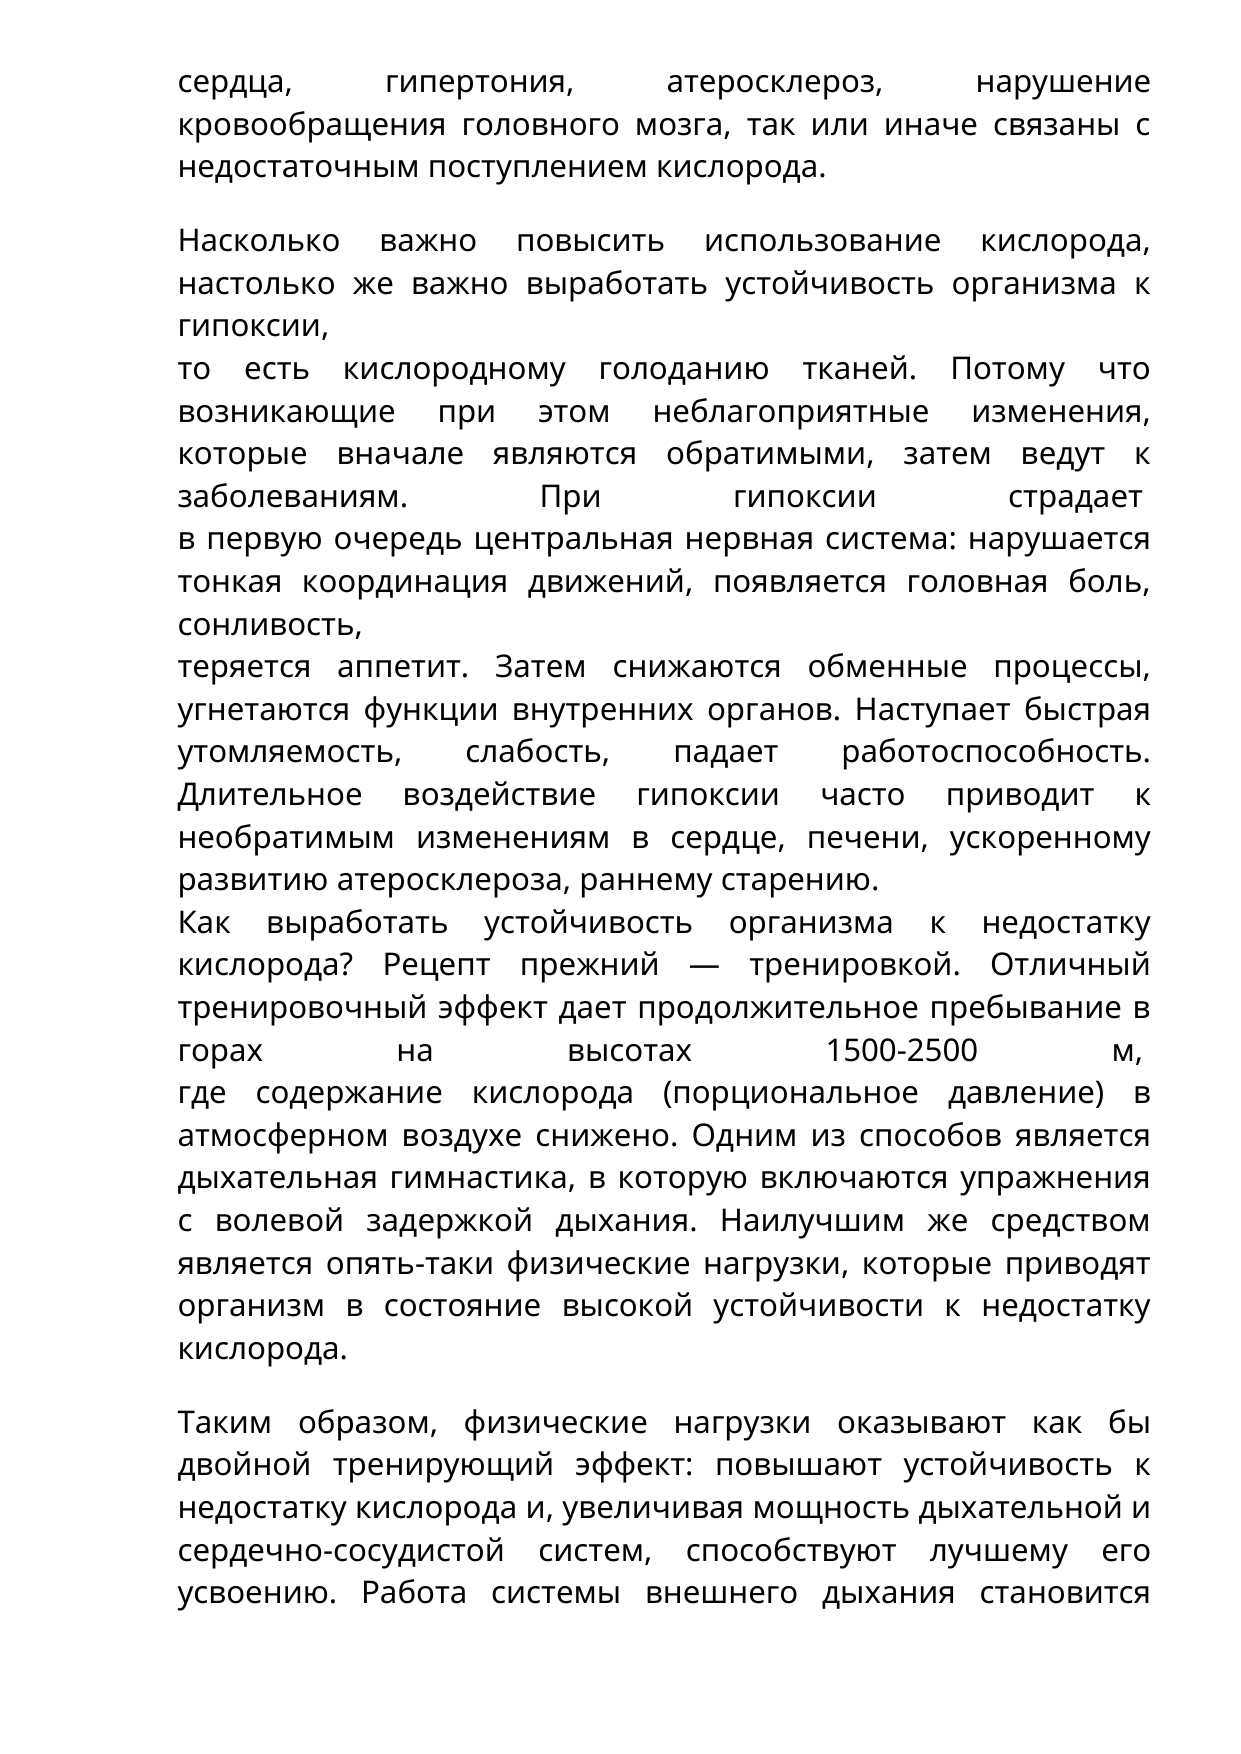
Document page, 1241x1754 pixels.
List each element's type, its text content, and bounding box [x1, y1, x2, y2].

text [177, 1400, 1152, 1613]
text Как выработать устойчивость организма к недостатку кислорода? Рецепт прежний — тренировкой. Отличный тренировочный эффект дает продолжительное пребывание в горах на высотах 1500-2500 м, где содержание кислорода (порциональное давление) в атмосферном воздухе снижено. Одним из способов является дыхательная гимнастика, в которую включаются упражнения с волевой задержкой дыхания. Наилучшим же средством является опять-таки физические нагрузки, которые приводят организм в состояние высокой устойчивости к недостатку кислорода. [177, 900, 1152, 1368]
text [177, 59, 1152, 187]
text Насколько важно повысить использование кислорода, настолько же важно выработать устойчивость организма к гипоксии, то есть кислородному голоданию тканей. Потому что возникающие при этом неблагоприятные изменения, которые вначале являются обратимыми, затем ведут к заболеваниям. При гипоксии страдает в первую очередь центральная нервная система: нарушается тонкая координация движений, появляется головная боль, сонливость, теряется аппетит. Затем снижаются обменные процессы, угнетаются функции внутренних органов. Наступает быстрая утомляемость, слабость, падает работоспособность. Длительное воздействие гипоксии часто приводит к необратимым изменениям в сердце, печени, ускоренному развитию атеросклероза, раннему старению. [177, 218, 1152, 900]
